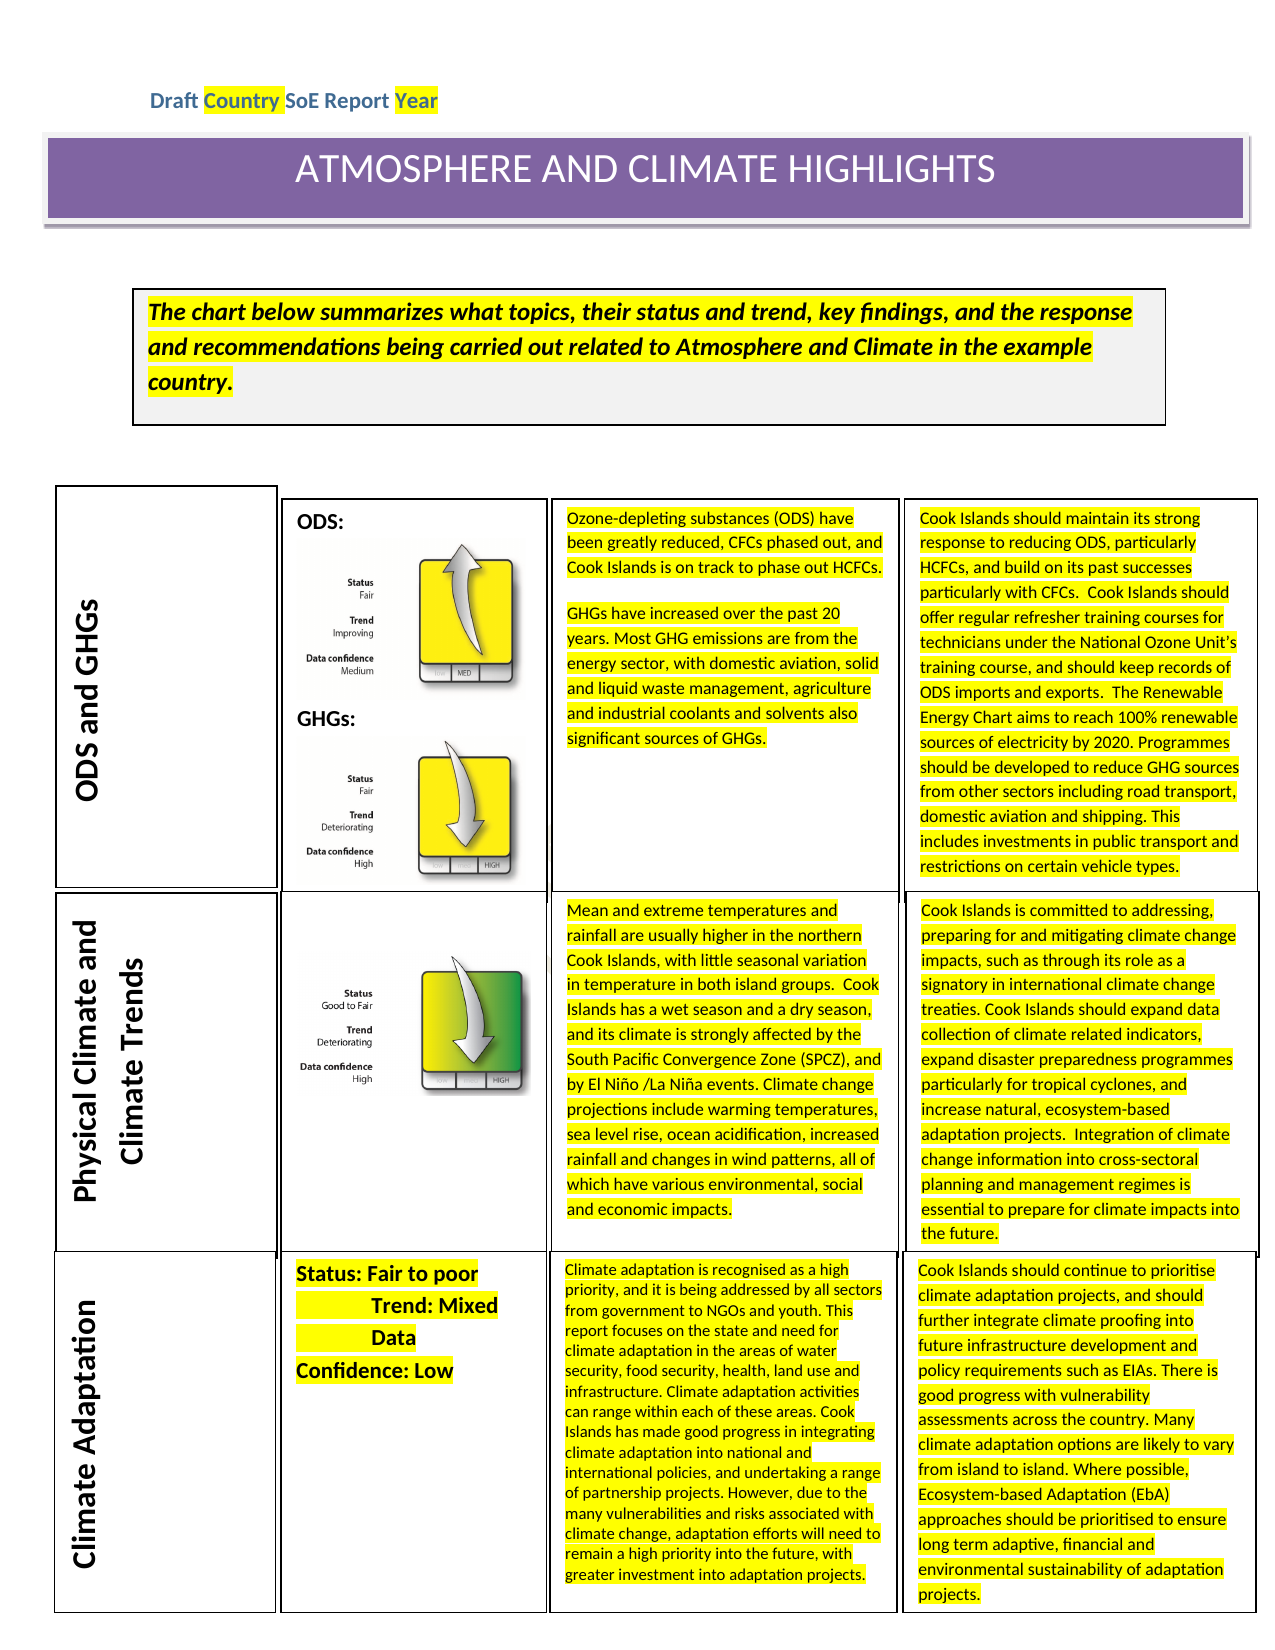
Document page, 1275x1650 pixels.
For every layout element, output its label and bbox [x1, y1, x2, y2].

picture [296, 538, 526, 700]
picture [296, 736, 526, 885]
picture [297, 951, 531, 1096]
